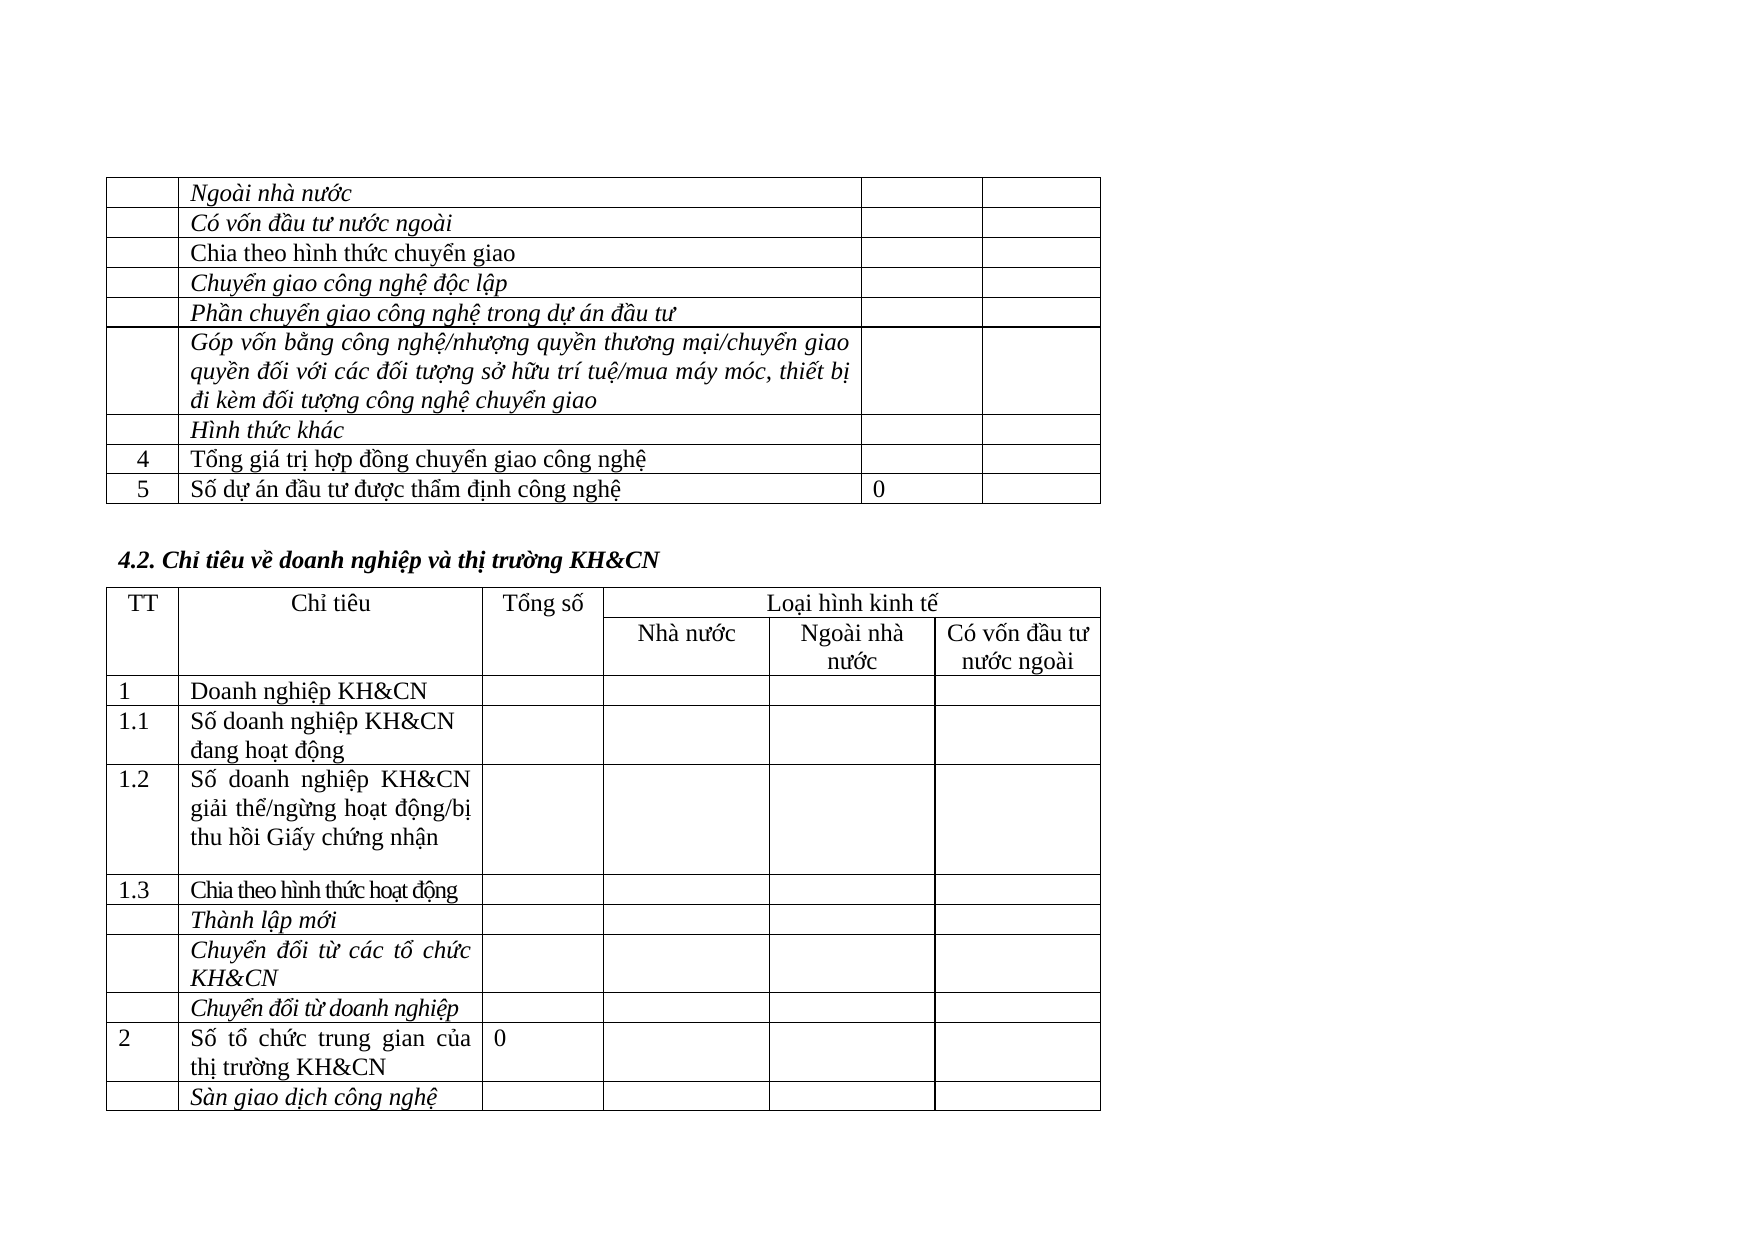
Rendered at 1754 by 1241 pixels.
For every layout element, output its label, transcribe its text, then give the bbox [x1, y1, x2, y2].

table_cell [107, 415, 178, 443]
table_cell [107, 993, 178, 1022]
table_cell [936, 706, 1100, 763]
table_cell [983, 415, 1100, 443]
table_cell [107, 268, 178, 297]
table_cell [107, 238, 178, 267]
table_cell Sàn giao dịch công nghệ [179, 1082, 482, 1110]
table_cell [862, 268, 982, 297]
table_cell 5 [107, 474, 178, 503]
table_cell 1.3 [107, 875, 178, 904]
table_cell [936, 875, 1100, 904]
table_cell [770, 935, 934, 992]
table_cell [770, 875, 934, 904]
table_header Chỉ tiêu [179, 588, 482, 675]
table_cell [983, 474, 1100, 503]
table_cell Chia theo hình thức hoạt động [179, 875, 482, 904]
table_cell [604, 905, 769, 934]
table_cell Hình thức khác [179, 415, 861, 443]
table_cell Số doanh nghiệp KH&CN giải thể/ngừng hoạt động/bị thu hồi Giấy chứng nhận [179, 765, 482, 874]
table_cell [936, 676, 1100, 705]
table_cell Phần chuyển giao công nghệ trong dự án đầu tư [179, 298, 861, 326]
table_cell [604, 706, 769, 763]
table_cell [604, 875, 769, 904]
table_cell [936, 905, 1100, 934]
table_cell [107, 328, 178, 414]
table_cell Doanh nghiệp KH&CN [179, 676, 482, 705]
table_cell [604, 993, 769, 1022]
table_cell [983, 328, 1100, 414]
table_cell [983, 208, 1100, 237]
table_cell Thành lập mới [179, 905, 482, 934]
table_cell [936, 993, 1100, 1022]
table_cell [107, 298, 178, 326]
table_cell [483, 706, 603, 763]
table_header Tổng số [483, 588, 603, 675]
table_cell Ngoài nhà nước [770, 618, 934, 675]
table_cell [862, 238, 982, 267]
table_cell [604, 1023, 769, 1081]
table_cell Chuyển đổi từ các tổ chức KH&CN [179, 935, 482, 992]
table_cell [936, 1023, 1100, 1081]
table_header Loại hình kinh tế [604, 588, 1100, 617]
table_cell [483, 935, 603, 992]
table_cell 4 [107, 445, 178, 473]
table_cell [936, 935, 1100, 992]
table_cell Nhà nước [604, 618, 769, 675]
table_cell [770, 1082, 934, 1110]
table_cell [770, 765, 934, 874]
table_cell [862, 208, 982, 237]
table_cell Có vốn đầu tư nước ngoài [936, 618, 1100, 675]
table_cell Số dự án đầu tư được thẩm định công nghệ [179, 474, 861, 503]
table_cell [483, 676, 603, 705]
table_cell [862, 298, 982, 326]
table_cell [862, 415, 982, 443]
table_cell 0 [483, 1023, 603, 1081]
table_cell [483, 993, 603, 1022]
table_cell [983, 178, 1100, 207]
table_cell [107, 1082, 178, 1110]
table_cell Số doanh nghiệp KH&CN đang hoạt động [179, 706, 482, 763]
table_cell [483, 765, 603, 874]
table_cell [983, 268, 1100, 297]
table_cell Ngoài nhà nước [179, 178, 861, 207]
table_cell 1.1 [107, 706, 178, 763]
table_cell [107, 208, 178, 237]
table_cell [770, 706, 934, 763]
table_cell [936, 765, 1100, 874]
table_cell [107, 178, 178, 207]
table_cell Chuyển giao công nghệ độc lập [179, 268, 861, 297]
table_cell [604, 765, 769, 874]
table_cell [770, 993, 934, 1022]
text 4.2. Chỉ tiêu về doanh nghiệp và thị trường KH&CN [118, 546, 1636, 574]
table_cell Chuyển đổi từ doanh nghiệp [179, 993, 482, 1022]
table_cell [483, 1082, 603, 1110]
table_cell [983, 445, 1100, 473]
table_cell [107, 905, 178, 934]
table_cell Góp vốn bằng công nghệ/nhượng quyền thương mại/chuyển giao quyền đối với các đối tượng sở hữu trí tuệ/mua máy móc, thiết bị đi kèm đối tượng công nghệ chuyển giao [179, 328, 861, 414]
table_cell [770, 1023, 934, 1081]
table_cell [862, 178, 982, 207]
table_cell [604, 676, 769, 705]
table_cell [770, 676, 934, 705]
table_cell 2 [107, 1023, 178, 1081]
table_cell [862, 445, 982, 473]
table_cell [983, 298, 1100, 326]
table_cell [862, 328, 982, 414]
table_cell Chia theo hình thức chuyển giao [179, 238, 861, 267]
table_cell [770, 905, 934, 934]
table_cell 0 [862, 474, 982, 503]
table_cell [604, 935, 769, 992]
table_cell 1.2 [107, 765, 178, 874]
table_cell [483, 905, 603, 934]
table_cell Có vốn đầu tư nước ngoài [179, 208, 861, 237]
table_cell [483, 875, 603, 904]
table_header TT [107, 588, 178, 675]
table_cell 1 [107, 676, 178, 705]
table_cell Số tổ chức trung gian của thị trường KH&CN [179, 1023, 482, 1081]
table_cell [936, 1082, 1100, 1110]
table_cell [107, 935, 178, 992]
table_cell [604, 1082, 769, 1110]
table_cell [983, 238, 1100, 267]
table_cell Tổng giá trị hợp đồng chuyển giao công nghệ [179, 445, 861, 473]
